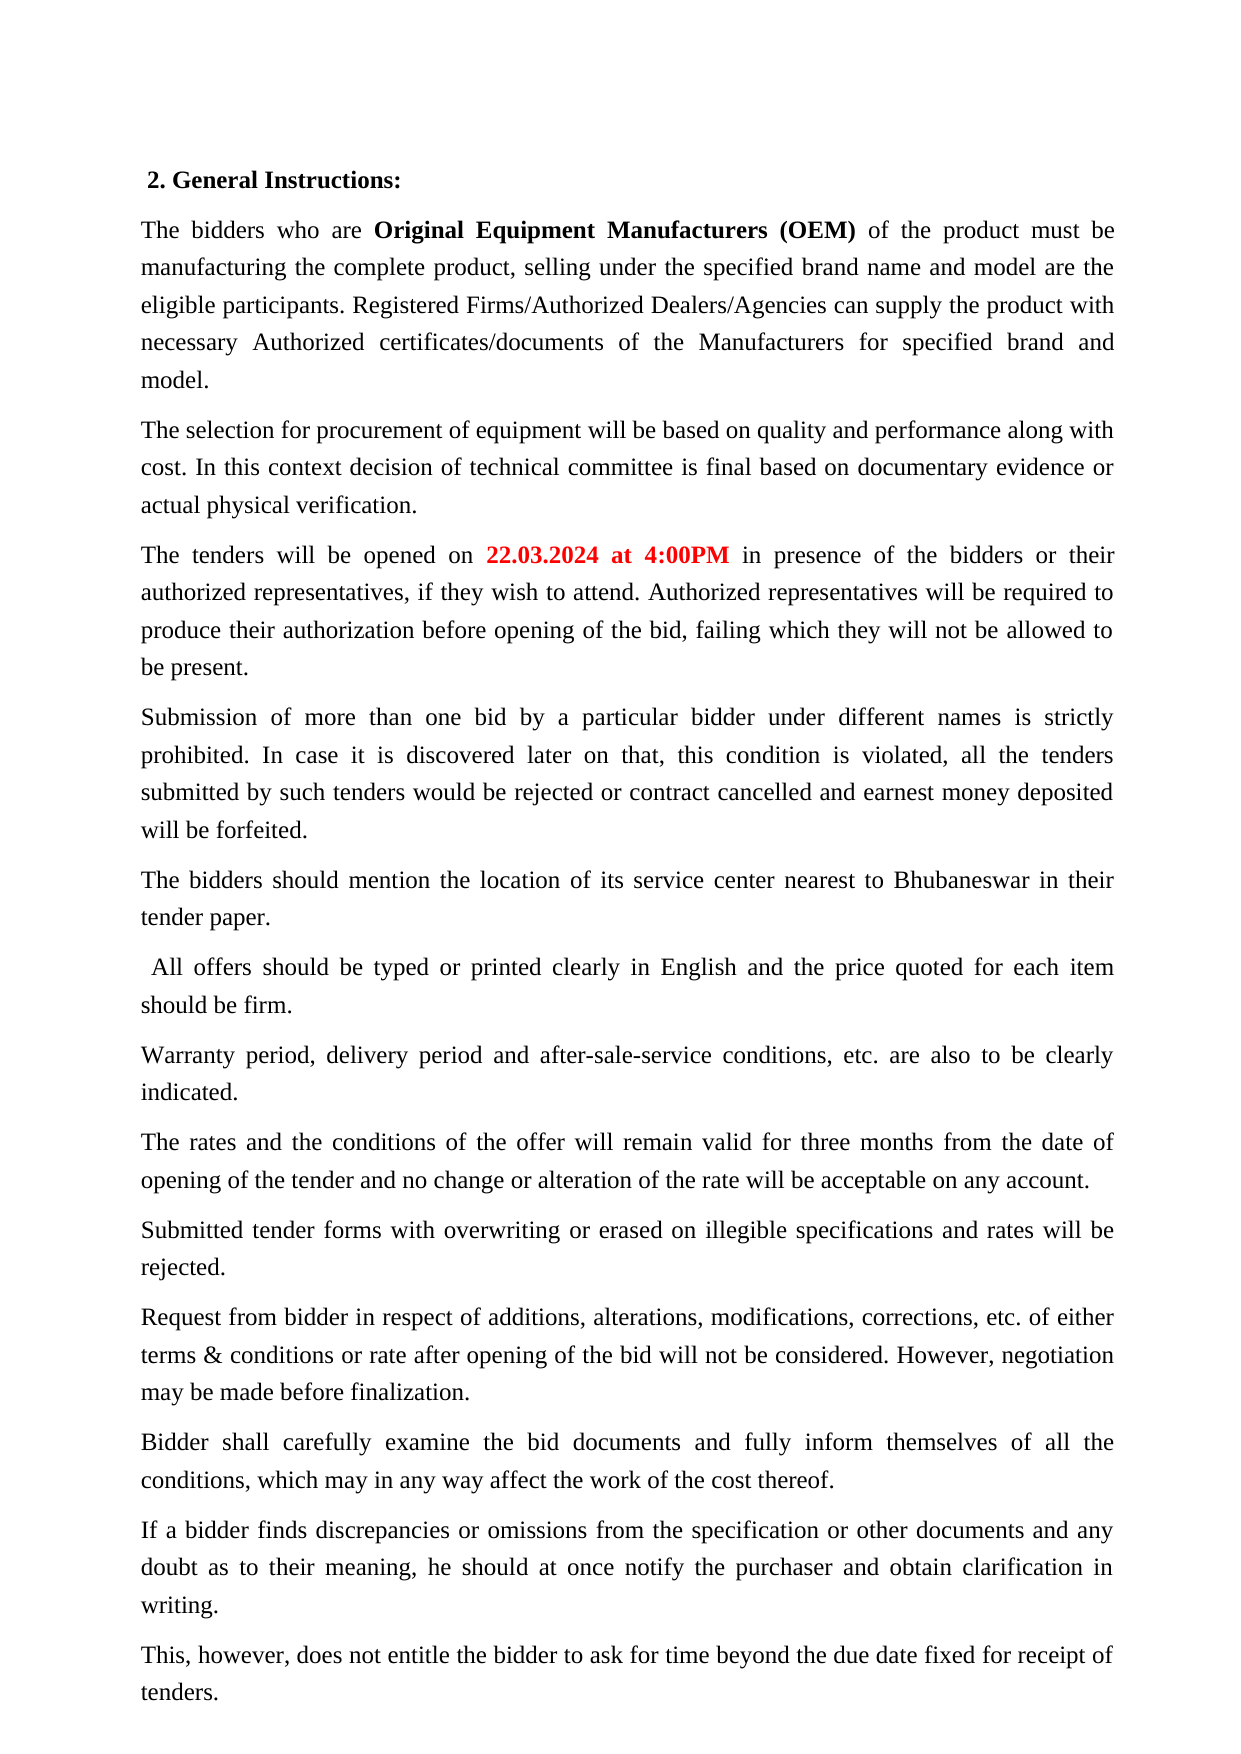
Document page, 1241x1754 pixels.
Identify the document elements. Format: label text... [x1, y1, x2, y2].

text If a bidder finds discrepancies or omissions from the specification or other documents and any doubt as to their meaning, he should at once notify the purchaser and obtain clarification in writing. [141, 1506, 1115, 1619]
text Bidder shall carefully examine the bid documents and fully inform themselves of all the conditions, which may in any way affect the work of the cost thereof. [141, 1419, 1115, 1494]
text The selection for procurement of equipment will be based on quality and performance along with cost. In this context decision of technical committee is final based on documentary evidence or actual physical verification. [141, 406, 1115, 519]
text Submitted tender forms with overwriting or erased on illegible specifications and rates will be rejected. [141, 1206, 1115, 1281]
text Request from bidder in respect of additions, alterations, modifications, corrections, etc. of either terms & conditions or rate after opening of the bid will not be considered. However, negotiation may be made before finalization. [141, 1294, 1115, 1406]
text The rates and the conditions of the offer will remain valid for three months from the date of opening of the tender and no change or alteration of the rate will be acceptable on any account. [141, 1119, 1115, 1194]
text Warranty period, delivery period and after-sale-service conditions, etc. are also to be clearly indicated. [141, 1031, 1115, 1106]
text This, however, does not entitle the bidder to ask for time beyond the due date fixed for receipt of tenders. [141, 1631, 1115, 1706]
text Submission of more than one bid by a particular bidder under different names is strictly prohibited. In case it is discovered later on that, this condition is violated, all the tenders submitted by such tenders would be rejected or contract cancelled and earnest money deposited will be forfeited. [141, 694, 1115, 844]
text The bidders should mention the location of its service center nearest to Bhubaneswar in their tender paper. [141, 856, 1115, 931]
text All offers should be typed or printed clearly in English and the price quoted for each item should be firm. [141, 944, 1115, 1019]
subtitle 2. General Instructions: [141, 156, 1115, 194]
text The tenders will be opened on 22.03.2024 at 4:00PM in presence of the bidders or their authorized representatives, if they wish to attend. Authorized representatives will be required to produce their authorization before opening of the bid, failing which they will not be allowed to be present. [141, 531, 1115, 681]
text The bidders who are Original Equipment Manufacturers (OEM) of the product must be manufacturing the complete product, selling under the specified brand name and model are the eligible participants. Registered Firms/Authorized Dealers/Agencies can supply the product with necessary Authorized certificates/documents of the Manufacturers for specified brand and model. [141, 206, 1115, 394]
